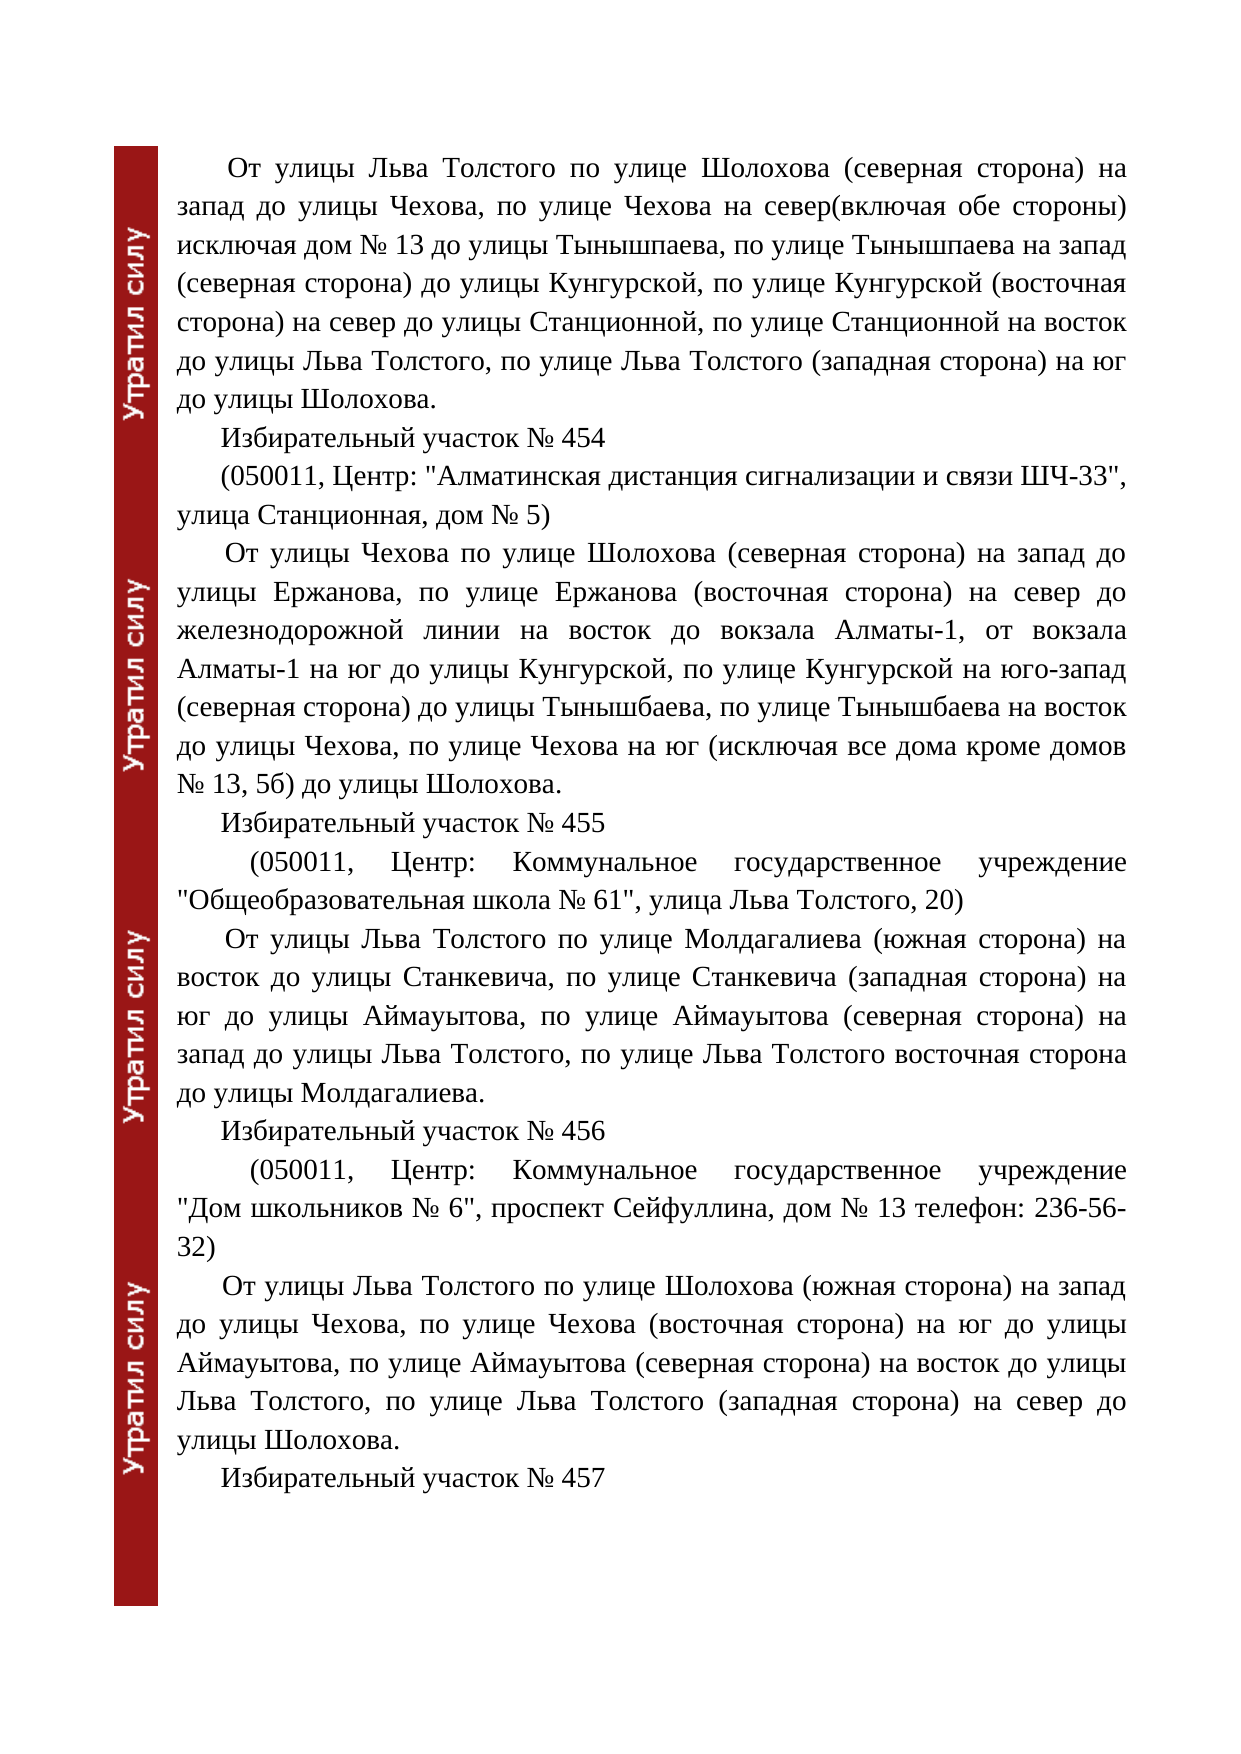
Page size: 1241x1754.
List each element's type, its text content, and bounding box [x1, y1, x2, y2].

text От улицы Льва Толстого по улице Шолохова (северная сторона) на запад до улицы Чехова, по улице Чехова на север(включая обе стороны) исключая дом № 13 до улицы Тынышпаева, по улице Тынышпаева на запад (северная сторона) до улицы Кунгурской, по улице Кунгурской (восточная сторона) на север до улицы Станционной, по улице Станционной на восток до улицы Льва Толстого, по улице Льва Толстого (западная сторона) на юг до улицы Шолохова. [112, 150, 1128, 415]
picture [114, 1455, 158, 1460]
picture [114, 453, 158, 458]
picture [114, 839, 158, 844]
text Избирательный участок № 455 [112, 805, 1128, 839]
picture [114, 916, 158, 921]
text (050011, Центр: "Алматинская дистанция сигнализации и связи ШЧ-33", улица Станционная, дом № 5) [112, 458, 1128, 530]
picture [114, 1494, 158, 1606]
picture [114, 800, 158, 805]
picture [114, 1108, 158, 1113]
text От улицы Чехова по улице Шолохова (северная сторона) на запад до улицы Ержанова, по улице Ержанова (восточная сторона) на север до железнодорожной линии на восток до вокзала Алматы-1, от вокзала Алматы-1 на юг до улицы Кунгурской, по улице Кунгурской на юго-запад (северная сторона) до улицы Тынышбаева, по улице Тынышбаева на восток до улицы Чехова, по улице Чехова на юг (исключая все дома кроме домов № 13, 5б) до улицы Шолохова. [112, 535, 1128, 800]
text От улицы Льва Толстого по улице Шолохова (южная сторона) на запад до улицы Чехова, по улице Чехова (восточная сторона) на юг до улицы Аймауытова, по улице Аймауытова (северная сторона) на восток до улицы Льва Толстого, по улице Льва Толстого (западная сторона) на север до улицы Шолохова. [112, 1268, 1128, 1455]
text Избирательный участок № 454 [112, 420, 1128, 453]
text (050011, Центр: Коммунальное государственное учреждение "Общеобразовательная школа № 61", улица Льва Толстого, 20) [112, 844, 1128, 916]
picture [114, 530, 158, 535]
picture [114, 1263, 158, 1268]
picture [114, 146, 158, 150]
text (050011, Центр: Коммунальное государственное учреждение "Дом школьников № 6", проспект Сейфуллина, дом № 13 телефон: 236-56-32) [112, 1152, 1128, 1263]
text От улицы Льва Толстого по улице Молдагалиева (южная сторона) на восток до улицы Станкевича, по улице Станкевича (западная сторона) на юг до улицы Аймауытова, по улице Аймауытова (северная сторона) на запад до улицы Льва Толстого, по улице Льва Толстого восточная сторона до улицы Молдагалиева. [112, 921, 1128, 1108]
picture [114, 415, 158, 420]
picture [114, 1147, 158, 1152]
text Избирательный участок № 457 [112, 1460, 1128, 1494]
text Избирательный участок № 456 [112, 1113, 1128, 1147]
